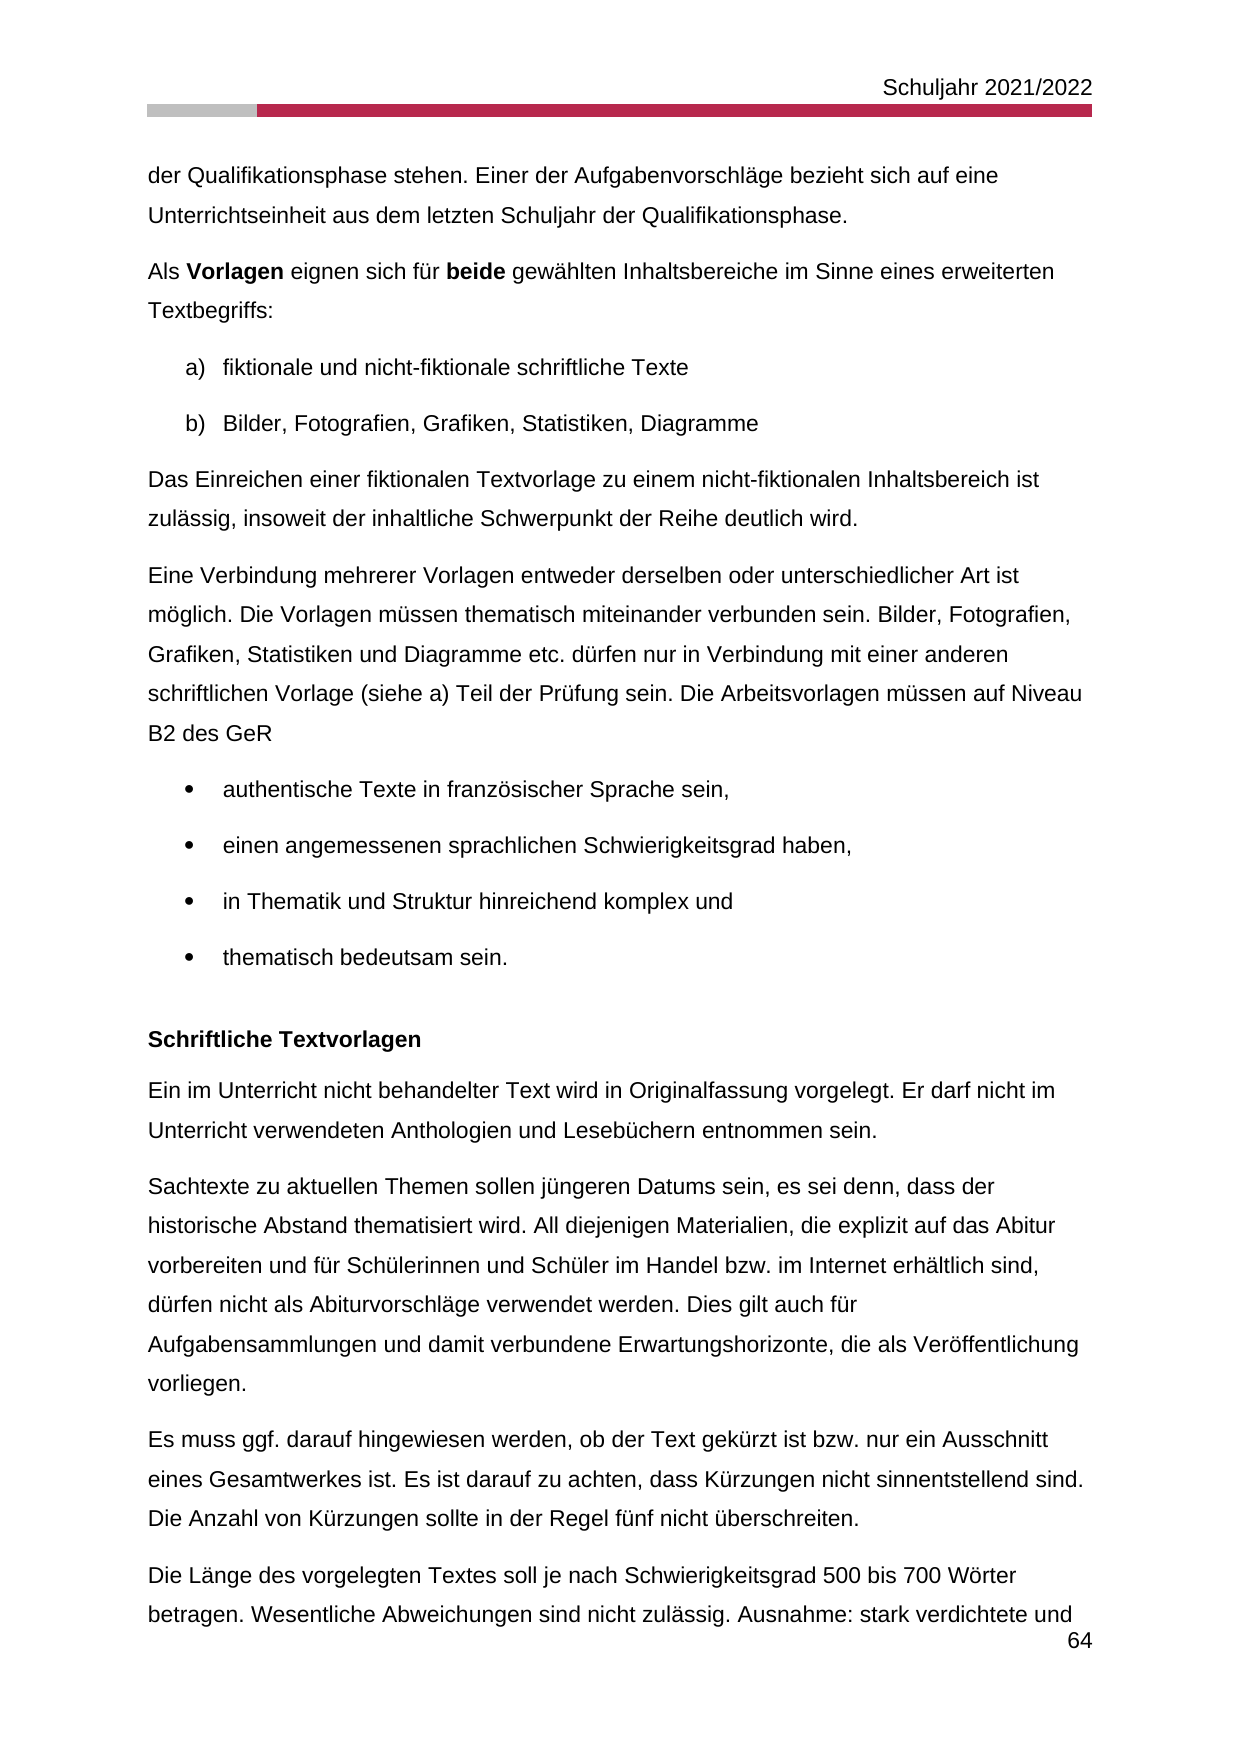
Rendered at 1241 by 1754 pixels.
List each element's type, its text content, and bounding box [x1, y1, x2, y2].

text Es muss ggf. darauf hingewiesen werden, ob der Text gekürzt ist bzw. nur ein Ausschnitt eines Gesamtwerkes ist. Es ist darauf zu achten, dass Kürzungen nicht sinnentstellend sind. Die Anzahl von Kürzungen sollte in der Regel fünf nicht überschreiten. [148, 1426, 1092, 1532]
text Sachtexte zu aktuellen Themen sollen jüngeren Datums sein, es sei denn, dass der historische Abstand thematisiert wird. All diejenigen Materialien, die explizit auf das Abitur vorbereiten und für Schülerinnen und Schüler im Handel bzw. im Internet erhältlich sind, dürfen nicht als Abiturvorschläge verwendet werden. Dies gilt auch für Aufgabensammlungen und damit verbundene Erwartungshorizonte, die als Veröffentlichung vorliegen. [148, 1173, 1092, 1397]
text Das Einreichen einer fiktionalen Textvorlage zu einem nicht-fiktionalen Inhaltsbereich ist zulässig, insoweit der inhaltliche Schwerpunkt der Reihe deutlich wird. [148, 466, 1092, 532]
list in Thematik und Struktur hinreichend komplex und [185, 888, 1092, 914]
subtitle Schriftliche Textvorlagen [148, 1021, 1092, 1052]
text Ein im Unterricht nicht behandelter Text wird in Originalfassung vorgelegt. Er darf nicht im Unterricht verwendeten Anthologien und Lesebüchern entnommen sein. [148, 1077, 1092, 1143]
list einen angemessenen sprachlichen Schwierigkeitsgrad haben, [185, 832, 1092, 858]
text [148, 162, 1092, 228]
list thematisch bedeutsam sein. [185, 944, 1092, 970]
list authentische Texte in französischer Sprache sein, [185, 776, 1092, 802]
text Als Vorlagen eignen sich für beide gewählten Inhaltsbereiche im Sinne eines erweiterten Textbegriffs: [148, 258, 1092, 324]
list fiktionale und nicht-fiktionale schriftliche Texte [185, 354, 1092, 380]
text Eine Verbindung mehrerer Vorlagen entweder derselben oder unterschiedlicher Art ist möglich. Die Vorlagen müssen thematisch miteinander verbunden sein. Bilder, Fotografien, Grafiken, Statistiken und Diagramme etc. dürfen nur in Verbindung mit einer anderen schriftlichen Vorlage (siehe a) Teil der Prüfung sein. Die Arbeitsvorlagen müssen auf Niveau B2 des GeR [148, 562, 1092, 746]
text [148, 1562, 1092, 1627]
list Bilder, Fotografien, Grafiken, Statistiken, Diagramme [185, 410, 1092, 436]
